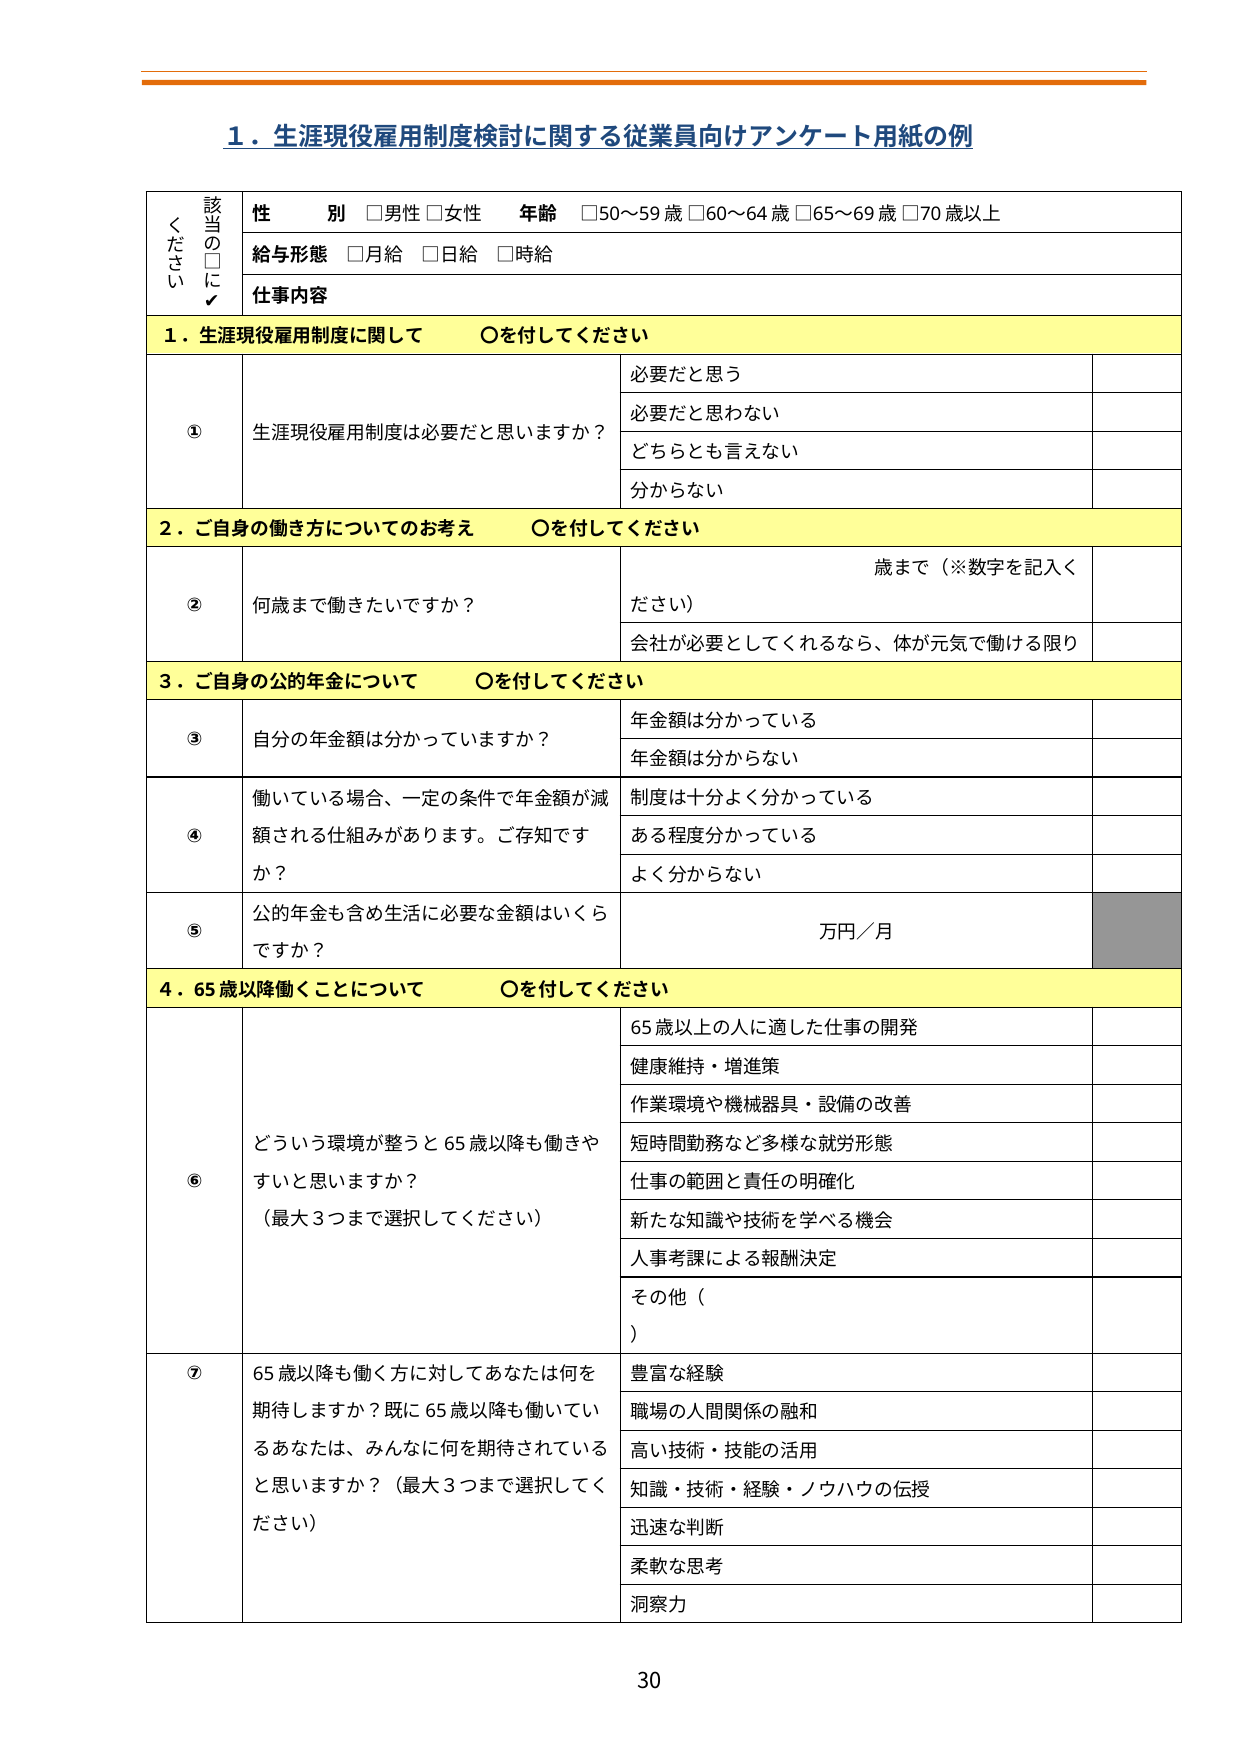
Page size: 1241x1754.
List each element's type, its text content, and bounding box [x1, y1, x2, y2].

table_cell [1093, 1046, 1181, 1084]
table_cell 知識・技術・経験・ノウハウの伝授 [621, 1469, 1092, 1507]
table_cell 65歳以上の人に適した仕事の開発 [621, 1008, 1092, 1045]
table_cell [1093, 355, 1181, 392]
table_cell [1093, 393, 1181, 431]
table_cell [1093, 432, 1181, 469]
table_cell １．生涯現役雇用制度に関して 〇を付してください [147, 316, 1181, 353]
table_cell [1093, 1085, 1181, 1122]
table_cell ４．65歳以降働くことについて 〇を付してください [147, 969, 1181, 1007]
table_cell ２．ご自身の働き方についてのお考え 〇を付してください [147, 509, 1181, 546]
table_cell [1093, 739, 1181, 776]
table_cell その他（ ） [621, 1278, 1092, 1352]
table_cell [1093, 1546, 1181, 1584]
table_cell 高い技術・技能の活用 [621, 1431, 1092, 1468]
table_cell ⑥ [147, 1008, 242, 1352]
table_cell 自分の年金額は分かっていますか？ [243, 700, 620, 776]
table_cell [1093, 1585, 1181, 1622]
table_cell 仕事内容 [243, 275, 1181, 315]
table_cell [1093, 1278, 1181, 1352]
table_cell ① [147, 355, 242, 508]
table_cell ③ [147, 700, 242, 776]
table_cell 生涯現役雇用制度は必要だと思いますか？ [243, 355, 620, 508]
table_cell ⑤ [147, 893, 242, 968]
table_cell ⑦ [147, 1354, 242, 1622]
table_cell 公的年金も含め生活に必要な金額はいくらですか？ [243, 893, 620, 968]
text １．生涯現役雇用制度検討に関する従業員向けアンケート用紙の例 [148, 116, 1152, 153]
table_cell ある程度分かっている [621, 816, 1092, 853]
table_cell 人事考課による報酬決定 [621, 1239, 1092, 1276]
table_cell [1093, 893, 1181, 968]
table_header 性 別 □男性 □女性 年齢 □50～59歳 □60～64歳 □65～69歳 □70歳以上 [243, 192, 1181, 232]
table_cell [1093, 1392, 1181, 1429]
table_cell [1093, 1200, 1181, 1238]
table_cell 働いている場合、一定の条件で年金額が減額される仕組みがあります。ご存知ですか？ [243, 778, 620, 892]
table_cell 65歳以降も働く方に対してあなたは何を期待しますか？既に65歳以降も働いているあなたは、みんなに何を期待されていると思いますか？（最大３つまで選択してください） [243, 1354, 620, 1622]
table_cell 短時間勤務など多様な就労形態 [621, 1123, 1092, 1161]
table_cell 必要だと思わない [621, 393, 1092, 431]
table_cell 作業環境や機械器具・設備の改善 [621, 1085, 1092, 1122]
table_cell [1093, 778, 1181, 815]
table_cell 仕事の範囲と責任の明確化 [621, 1162, 1092, 1199]
table_cell [1093, 1354, 1181, 1391]
table_cell 年金額は分からない [621, 739, 1092, 776]
table_cell [1093, 816, 1181, 853]
table_cell [1093, 1123, 1181, 1161]
table_cell [1093, 470, 1181, 508]
table_cell 健康維持・増進策 [621, 1046, 1092, 1084]
table_cell どういう環境が整うと65歳以降も働きやすいと思いますか？ （最大３つまで選択してください） [243, 1008, 620, 1352]
table_header 該当の□に✔ください [147, 192, 242, 315]
table_cell 分からない [621, 470, 1092, 508]
table_cell よく分からない [621, 855, 1092, 892]
table_cell 会社が必要としてくれるなら、体が元気で働ける限り [621, 623, 1092, 661]
table_cell 豊富な経験 [621, 1354, 1092, 1391]
table_cell 必要だと思う [621, 355, 1092, 392]
table_cell 歳まで（※数字を記入ください） [621, 547, 1092, 622]
table_cell ３．ご自身の公的年金について 〇を付してください [147, 662, 1181, 699]
table_cell 年金額は分かっている [621, 700, 1092, 738]
table_cell 制度は十分よく分かっている [621, 778, 1092, 815]
table_cell [1093, 700, 1181, 738]
table_cell 洞察力 [621, 1585, 1092, 1622]
table_cell 万円／月 [621, 893, 1092, 968]
table_cell [1093, 1162, 1181, 1199]
table_cell [1093, 623, 1181, 661]
table_cell [1093, 1469, 1181, 1507]
table_cell 迅速な判断 [621, 1508, 1092, 1545]
table_cell [1093, 1008, 1181, 1045]
table_cell ② [147, 547, 242, 661]
table_cell 職場の人間関係の融和 [621, 1392, 1092, 1429]
table_cell [1093, 1431, 1181, 1468]
table_cell 給与形態 □月給 □日給 □時給 [243, 233, 1181, 274]
table_cell 柔軟な思考 [621, 1546, 1092, 1584]
table_cell [1093, 547, 1181, 622]
table_cell [1093, 855, 1181, 892]
table_cell ④ [147, 778, 242, 892]
table_cell [1093, 1508, 1181, 1545]
table_cell [1093, 1239, 1181, 1276]
table_cell 新たな知識や技術を学べる機会 [621, 1200, 1092, 1238]
table_cell 何歳まで働きたいですか？ [243, 547, 620, 661]
table_cell どちらとも言えない [621, 432, 1092, 469]
